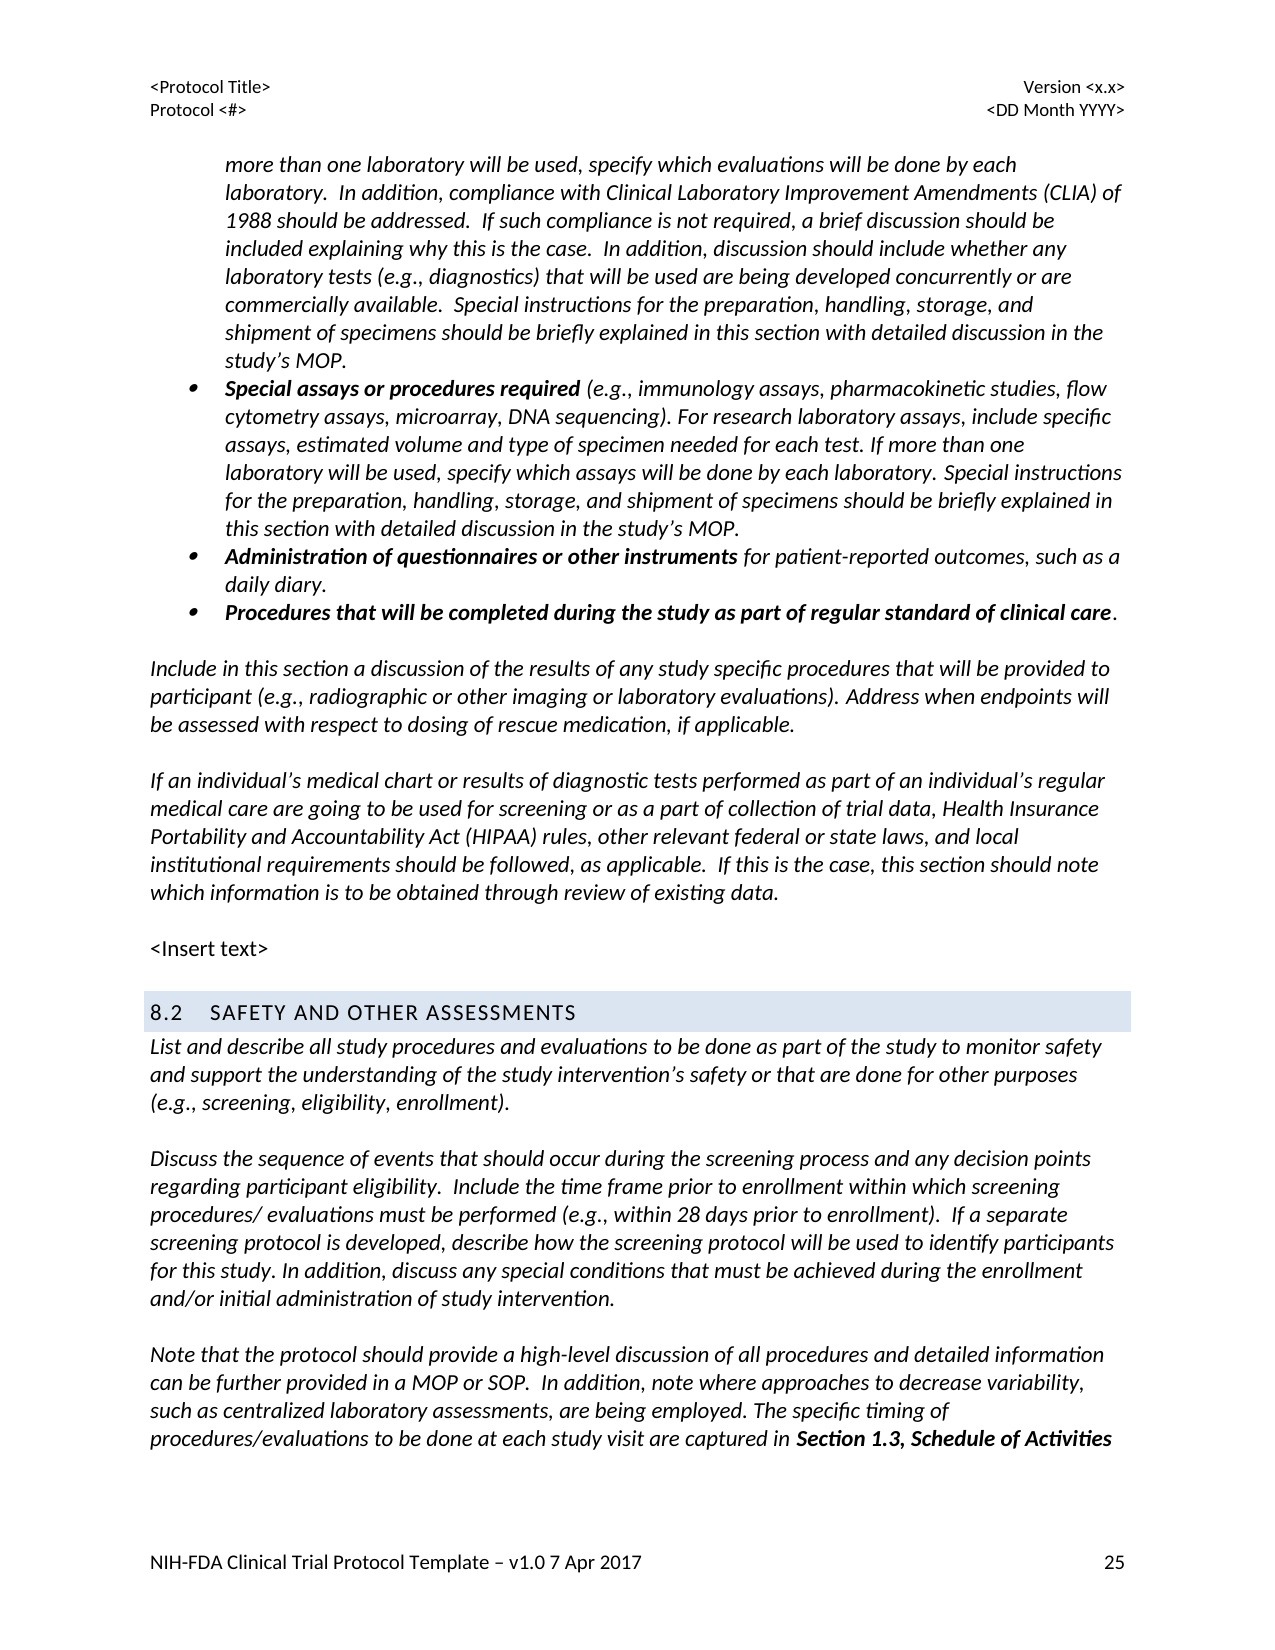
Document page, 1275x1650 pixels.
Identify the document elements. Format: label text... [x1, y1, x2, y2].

text List and describe all study procedures and evaluations to be done as part of the study to monitor safety and support the understanding of the study intervention’s safety or that are done for other purposes (e.g., screening, eligibility, enrollment). [150, 1032, 1125, 1116]
list Special assays or procedures required (e.g., immunology assays, pharmacokinetic studies, flow cytometry assays, microarray, DNA sequencing). For research laboratory assays, include specific assays, estimated volume and type of specimen needed for each test. If more than one laboratory will be used, specify which assays will be done by each laboratory. Special instructions for the preparation, handling, storage, and shipment of specimens should be briefly explained in this section with detailed discussion in the study’s MOP. [187, 374, 1125, 542]
subtitle Safety and Other Assessments [150, 998, 1125, 1026]
text Include in this section a discussion of the results of any study specific procedures that will be provided to participant (e.g., radiographic or other imaging or laboratory evaluations). Address when endpoints will be assessed with respect to dosing of rescue medication, if applicable. [150, 654, 1125, 738]
list Procedures that will be completed during the study as part of regular standard of clinical care. [187, 598, 1125, 626]
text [150, 1340, 1125, 1452]
list Administration of questionnaires or other instruments for patient-reported outcomes, such as a daily diary. [187, 542, 1125, 598]
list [187, 150, 1125, 374]
text <Insert text> [150, 934, 1125, 963]
text If an individual’s medical chart or results of diagnostic tests performed as part of an individual’s regular medical care are going to be used for screening or as a part of collection of trial data, Health Insurance Portability and Accountability Act (HIPAA) rules, other relevant federal or state laws, and local institutional requirements should be followed, as applicable. If this is the case, this section should note which information is to be obtained through review of existing data. [150, 766, 1125, 907]
text Discuss the sequence of events that should occur during the screening process and any decision points regarding participant eligibility. Include the time frame prior to enrollment within which screening procedures/ evaluations must be performed (e.g., within 28 days prior to enrollment). If a separate screening protocol is developed, describe how the screening protocol will be used to identify participants for this study. In addition, discuss any special conditions that must be achieved during the enrollment and/or initial administration of study intervention. [150, 1144, 1125, 1312]
